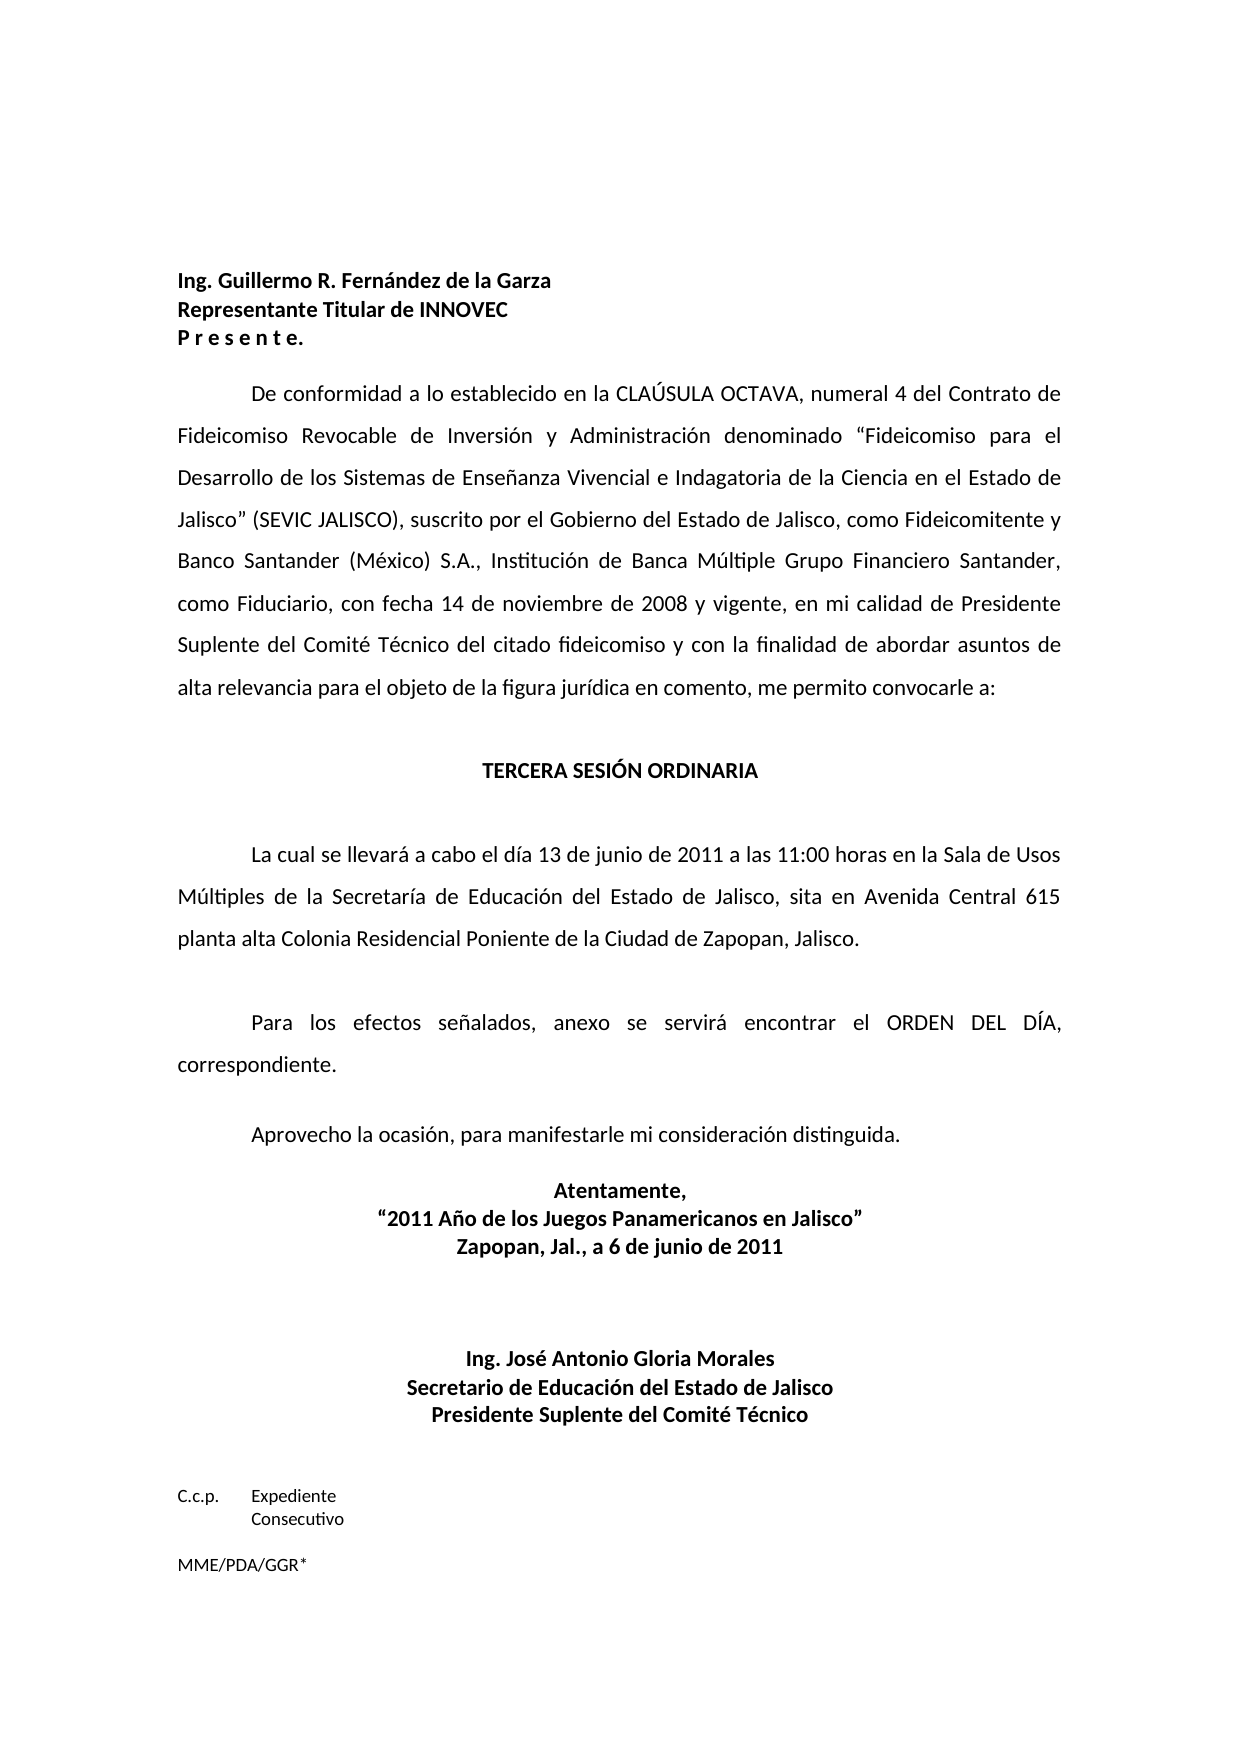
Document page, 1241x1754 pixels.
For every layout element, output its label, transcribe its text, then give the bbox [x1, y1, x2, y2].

text Ing. José Antonio Gloria Morales [177, 1344, 1063, 1373]
text De conformidad a lo establecido en la CLAÚSULA OCTAVA, numeral 4 del Contrato de Fideicomiso Revocable de Inversión y Administración denominado “Fideicomiso para el Desarrollo de los Sistemas de Enseñanza Vivencial e Indagatoria de la Ciencia en el Estado de Jalisco” (SEVIC JALISCO), suscrito por el Gobierno del Estado de Jalisco, como Fideicomitente y Banco Santander (México) S.A., Institución de Banca Múltiple Grupo Financiero Santander, como Fiduciario, con fecha 14 de noviembre de 2008 y vigente, en mi calidad de Presidente Suplente del Comité Técnico del citado fideicomiso y con la finalidad de abordar asuntos de alta relevancia para el objeto de la figura jurídica en comento, me permito convocarle a: [177, 379, 1063, 701]
text Secretario de Educación del Estado de Jalisco [177, 1373, 1063, 1401]
text Consecutivo [177, 1508, 1063, 1531]
text Ing. Guillermo R. Fernández de la Garza [177, 267, 1063, 295]
text C.c.p. Expediente [177, 1485, 1063, 1508]
text Aprovecho la ocasión, para manifestarle mi consideración distinguida. [177, 1120, 1063, 1148]
text Para los efectos señalados, anexo se servirá encontrar el ORDEN DEL DÍA, correspondiente. [177, 1008, 1063, 1078]
text Atentamente, [177, 1176, 1063, 1204]
text “2011 Año de los Juegos Panamericanos en Jalisco” [177, 1204, 1063, 1232]
text Presidente Suplente del Comité Técnico [177, 1401, 1063, 1429]
text Zapopan, Jal., a 6 de junio de 2011 [177, 1232, 1063, 1261]
text Representante Titular de INNOVEC [177, 295, 1063, 323]
text TERCERA SESIÓN ORDINARIA [177, 757, 1063, 784]
text MME/PDA/GGR* [177, 1553, 1063, 1576]
text La cual se llevará a cabo el día 13 de junio de 2011 a las 11:00 horas en la Sala de Usos Múltiples de la Secretaría de Educación del Estado de Jalisco, sita en Avenida Central 615 planta alta Colonia Residencial Poniente de la Ciudad de Zapopan, Jalisco. [177, 841, 1063, 952]
text P r e s e n t e. [177, 323, 1063, 351]
